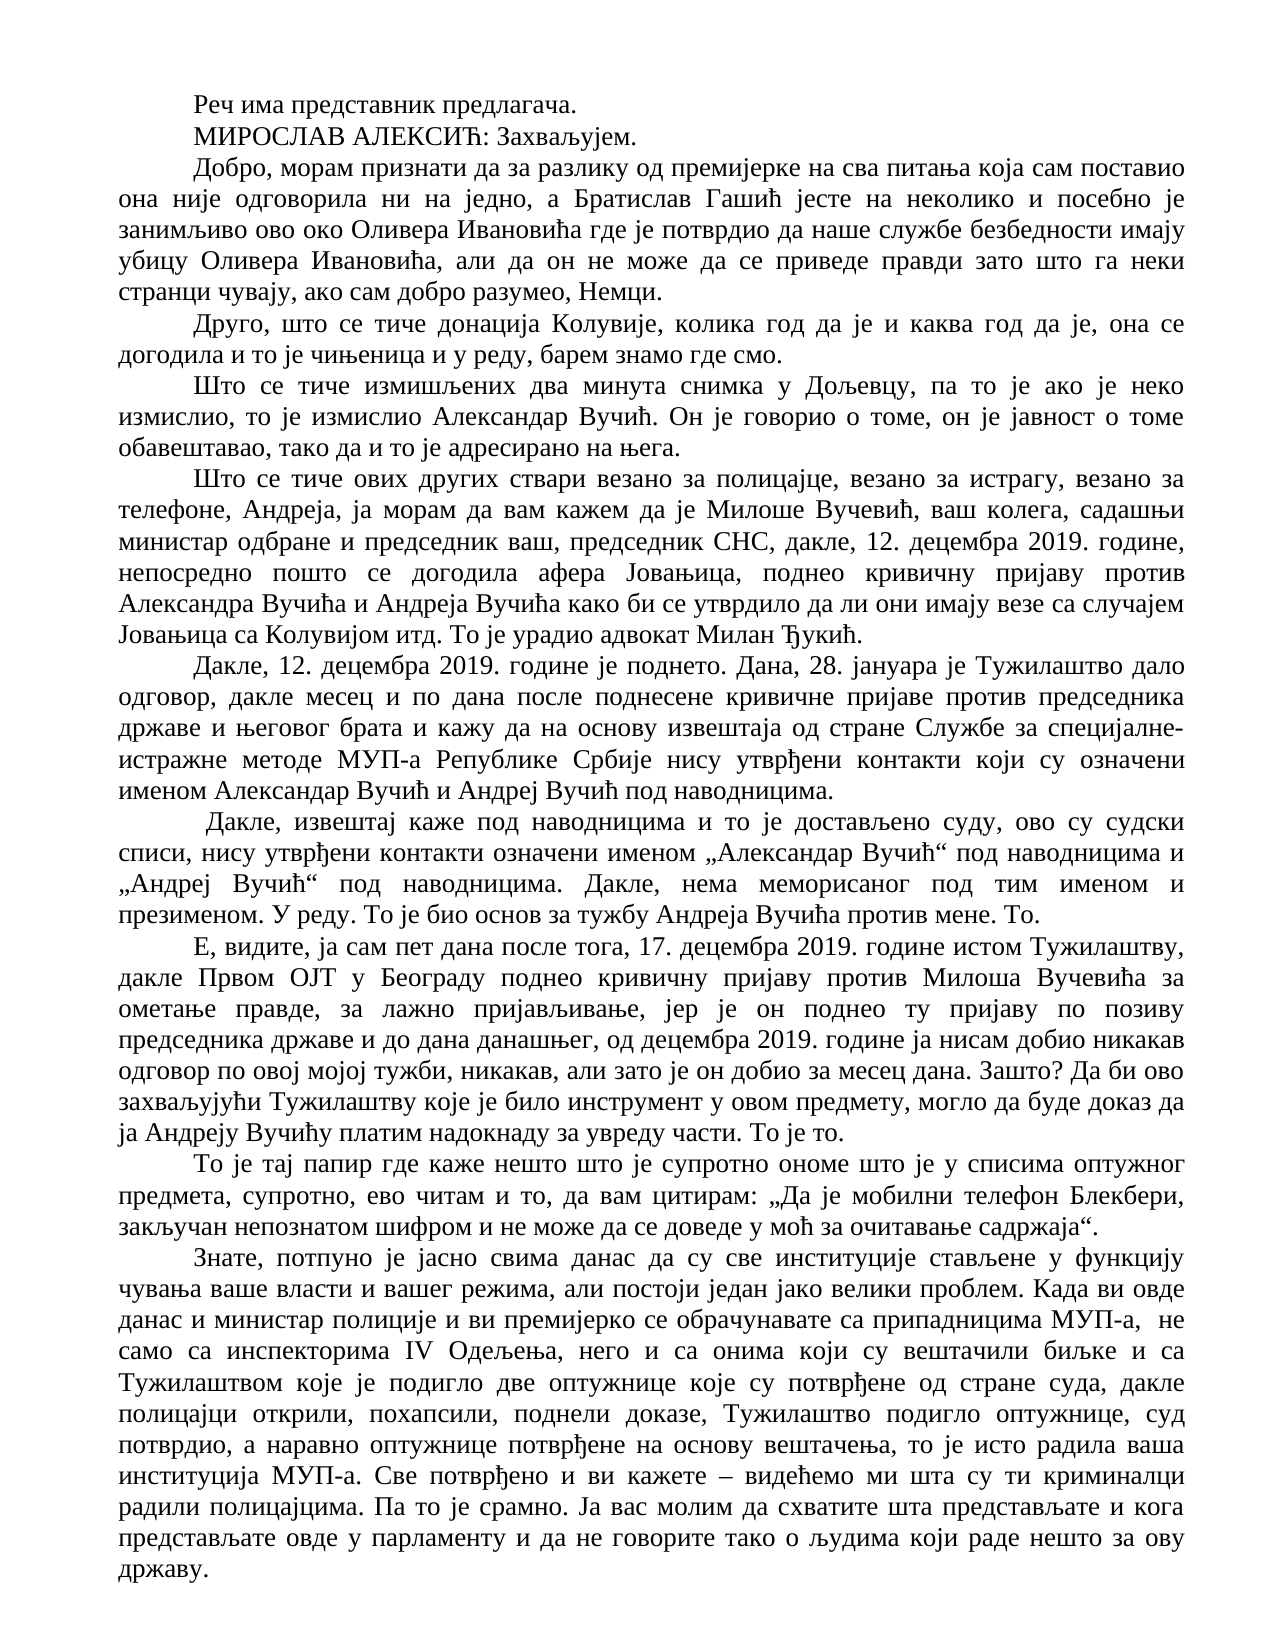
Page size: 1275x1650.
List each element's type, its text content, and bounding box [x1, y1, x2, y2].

text Знате, потпуно је јасно свима данас да су све институције стављене у функцију чувања ваше власти и вашег режима, али постоји један јако велики проблем. Када ви овде данас и министар полиције и ви премијерко се обрачунавате са припадницима МУП-а, не само са инспекторима IV Одељења, него и са онима који су вештачили биљке и са Тужилаштвом које је подигло две оптужнице које су потврђене од стране суда, дакле полицајци открили, похапсили, поднели доказе, Тужилаштво подигло оптужнице, суд потврдио, а наравно оптужнице потврђене на основу вештачења, то је исто радила ваша институција МУП-а. Све потврђено и ви кажете – видећемо ми шта су ти криминалци радили полицајцима. Па то је срамно. Ја вас молим да схватите шта представљате и кога представљате овде у парламенту и да не говорите тако о људима који раде нешто за ову државу. [118, 1241, 1186, 1584]
text Реч има представник предлагача. [118, 89, 1186, 120]
text Друго, што се тиче донација Колувије, колика год да је и каква год да је, она се догодила и то је чињеница и у реду, барем знамо где смо. [118, 307, 1186, 369]
text Што се тиче измишљених два минута снимка у Дољевцу, па то је ако је неко измислио, то је измислио Александар Вучић. Он је говорио о томе, он је јавност о томе обавештавао, тако да и то је адресирано на њега. [118, 369, 1186, 462]
text Дакле, извештај каже под наводницима и то је достављено суду, ово су судски списи, нису утврђени контакти означени именом „Александар Вучић“ под наводницима и „Андреј Вучић“ под наводницима. Дакле, нема меморисаног под тим именом и презименом. У реду. То је био основ за тужбу Андреја Вучића против мене. То. [118, 805, 1186, 929]
text МИРОСЛАВ АЛЕКСИЋ: Захваљујем. [118, 120, 1186, 151]
text Дакле, 12. децембра 2019. године је поднето. Дана, 28. јануара је Тужилаштво дало одговор, дакле месец и по дана после поднесене кривичне пријаве против председника државе и његовог брата и кажу да на основу извештаја од стране Службе за специјалне-истражне методе МУП-а Републике Србије нису утврђени контакти који су означени именом Александар Вучић и Андреј Вучић под наводницима. [118, 649, 1186, 805]
text Што се тиче ових других ствари везано за полицајце, везано за истрагу, везано за телефоне, Андреја, ја морам да вам кажем да је Милоше Вучевић, ваш колега, садашњи министар одбране и председник ваш, председник СНС, дакле, 12. децембра 2019. године, непосредно пошто се догодила афера Јовањица, поднео кривичну пријаву против Александра Вучића и Андреја Вучића како би се утврдило да ли они имају везе са случајем Јовањица са Колувијом итд. То је урадио адвокат Милан Ђукић. [118, 462, 1186, 649]
text То је тај папир где каже нешто што је супротно ономе што је у списима оптужног предмета, супротно, ево читам и то, да вам цитирам: „Да је мобилни телефон Блекбери, закључан непознатом шифром и не може да се доведе у моћ за очитавање садржаја“. [118, 1148, 1186, 1241]
text Добро, морам признати да за разлику од премијерке на сва питања која сам поставио она није одговорила ни на једно, а Братислав Гашић јесте на неколико и посебно је занимљиво ово око Оливера Ивановића где је потврдио да наше службе безбедности имају убицу Оливера Ивановића, али да он не може да се приведе правди зато што га неки странци чувају, ако сам добро разумео, Немци. [118, 151, 1186, 307]
text Е, видите, ја сам пет дана после тога, 17. децембра 2019. године истом Тужилаштву, дакле Првом ОЈТ у Београду поднео кривичну пријаву против Милоша Вучевића за ометање правде, за лажно пријављивање, јер је он поднео ту пријаву по позиву председника државе и до дана данашњег, од децембра 2019. године ја нисам добио никакав одговор по овој мојој тужби, никакав, али зато је он добио за месец дана. Зашто? Да би ово захваљујући Тужилаштву које је било инструмент у овом предмету, могло да буде доказ да ја Андреју Вучићу платим надокнаду за увреду части. То је то. [118, 929, 1186, 1148]
